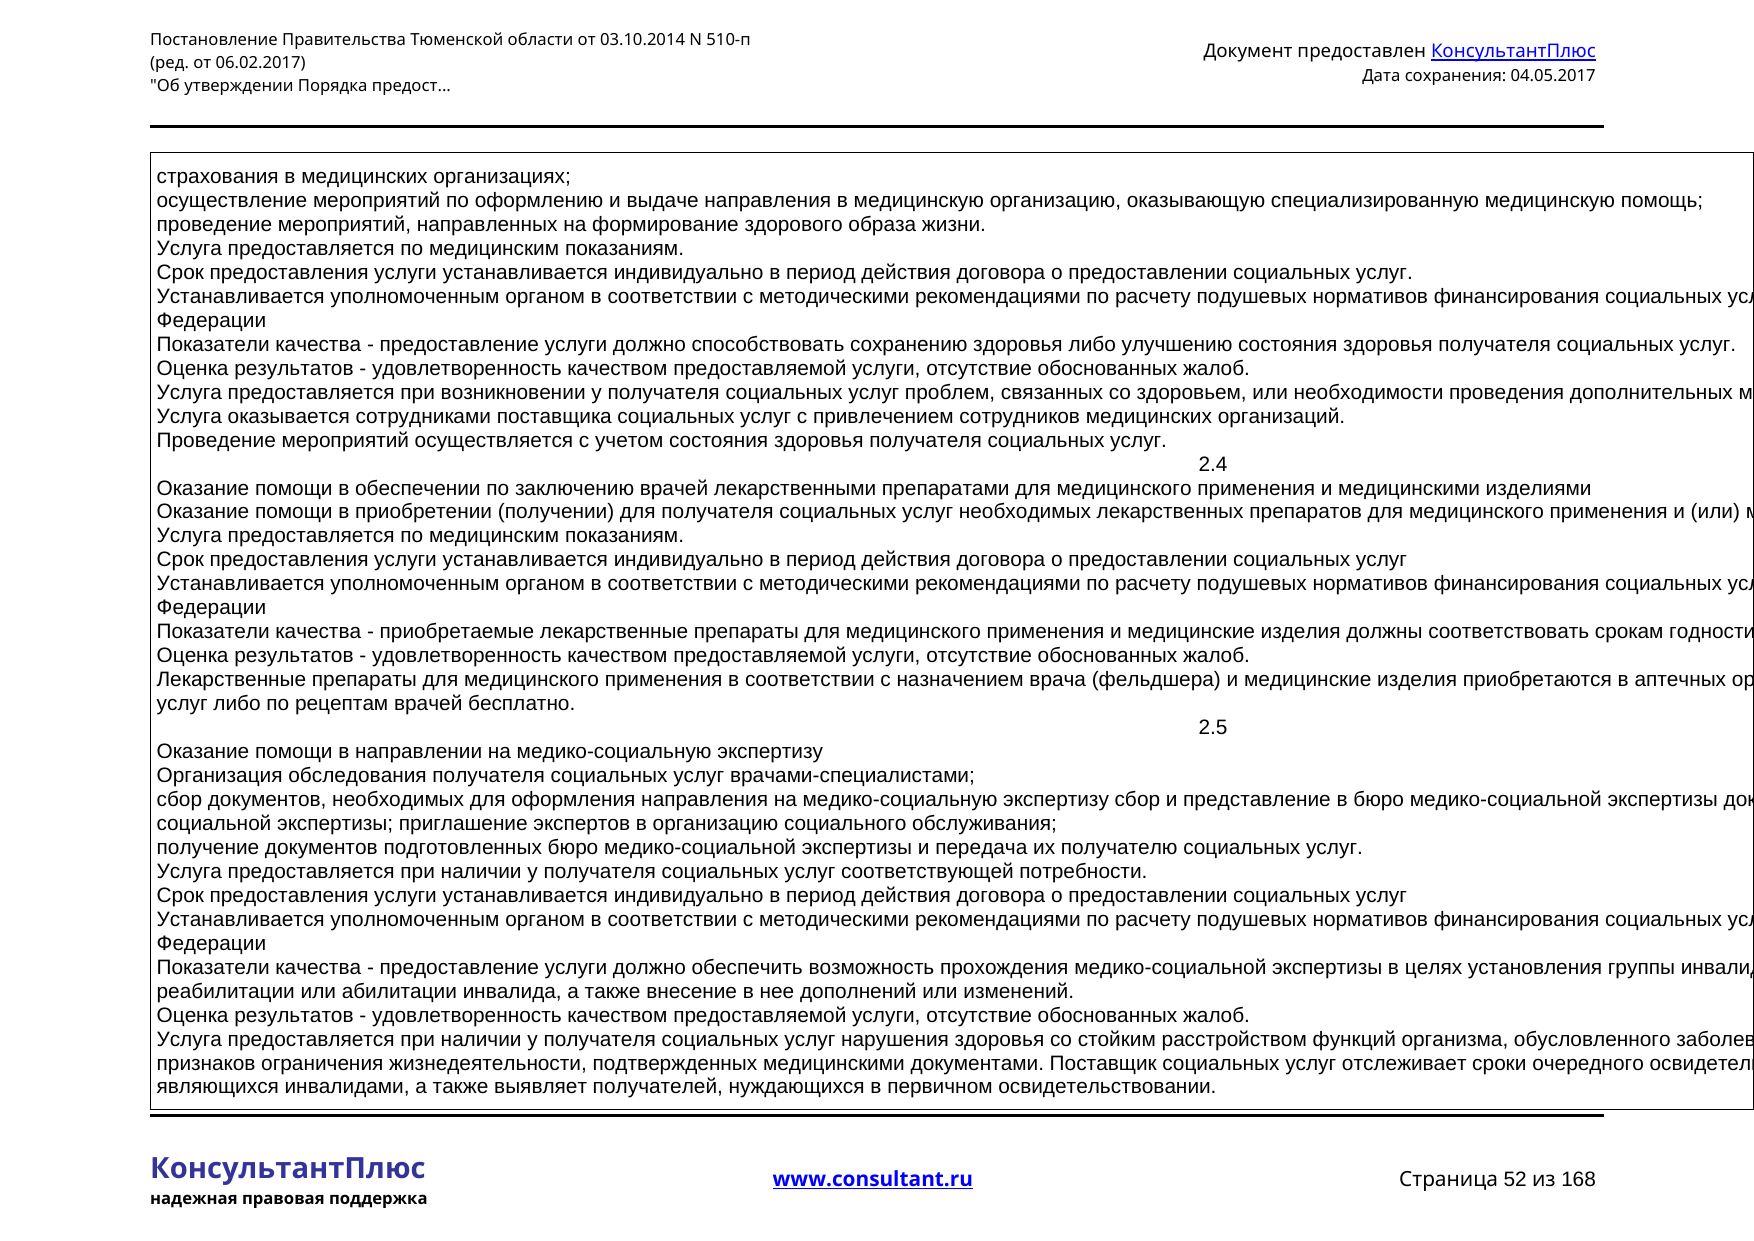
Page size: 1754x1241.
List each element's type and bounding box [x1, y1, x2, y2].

table_header [151, 153, 1753, 1109]
